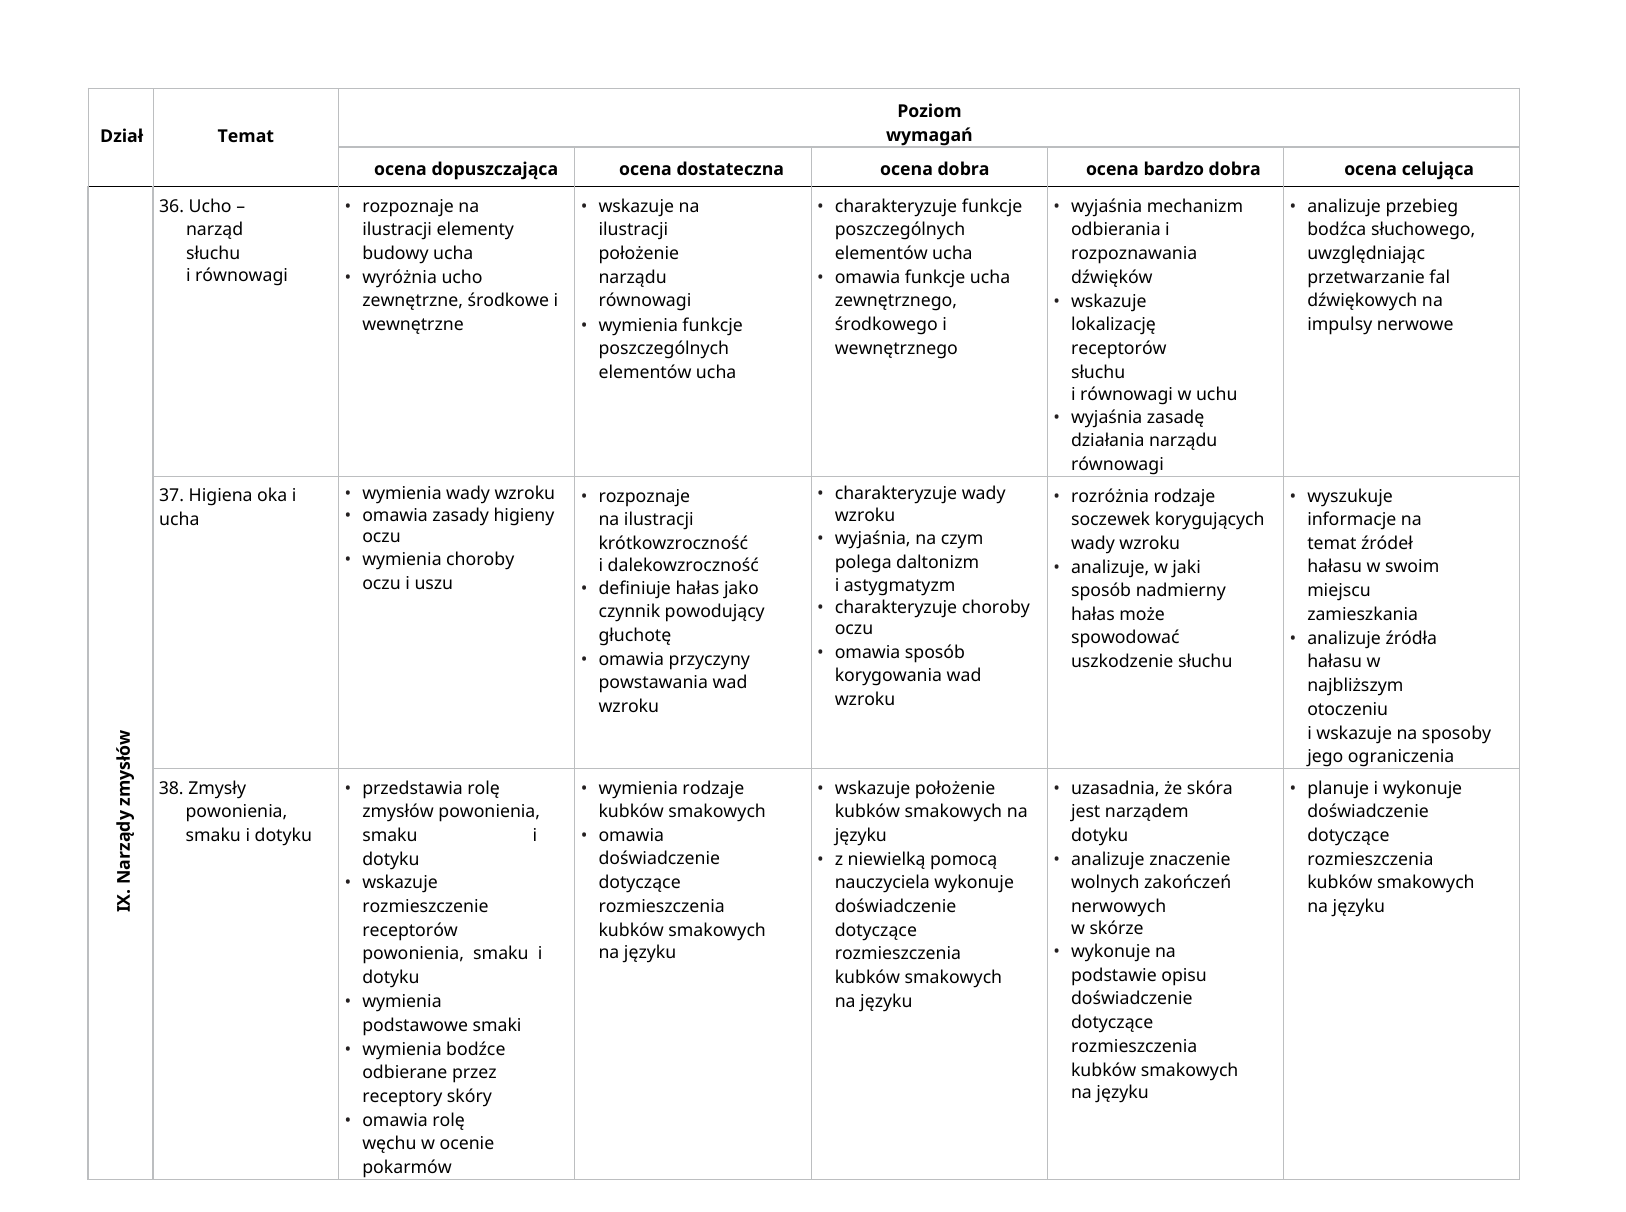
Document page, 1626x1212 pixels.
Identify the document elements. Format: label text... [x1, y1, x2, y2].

table_cell ocena celująca [1284, 148, 1519, 186]
table_cell charakteryzuje wady wzroku wyjaśnia, na czym polega daltonizm i astygmatyzm charakteryzuje choroby oczu omawia sposób korygowania wad wzroku [812, 477, 1047, 768]
table_cell wymienia rodzaje kubków smakowych omawia doświadczenie dotyczące rozmieszczenia kubków smakowych na języku [575, 769, 811, 1178]
table_cell wskazuje na ilustracji położenie narządu równowagi wymienia funkcje poszczególnych elementów ucha [575, 187, 811, 476]
table_cell ocena dostateczna [575, 148, 811, 186]
table_header Temat [154, 89, 338, 186]
table_cell ocena bardzo dobra [1048, 148, 1283, 186]
table_cell rozpoznaje na ilustracji elementy budowy ucha wyróżnia ucho zewnętrzne, środkowe i wewnętrzne [339, 187, 574, 476]
table_cell rozróżnia rodzaje soczewek korygujących wady wzroku analizuje, w jaki sposób nadmierny hałas może spowodować uszkodzenie słuchu [1048, 477, 1283, 768]
table_cell wskazuje położenie kubków smakowych na języku z niewielką pomocą nauczyciela wykonuje doświadczenie dotyczące rozmieszczenia kubków smakowych na języku [812, 769, 1047, 1178]
table_header Dział [89, 89, 153, 186]
table_cell charakteryzuje funkcje poszczególnych elementów ucha omawia funkcje ucha zewnętrznego, środkowego i wewnętrznego [812, 187, 1047, 476]
table_cell 37. Higiena oka i ucha [154, 477, 338, 768]
table_cell uzasadnia, że skóra jest narządem dotyku analizuje znaczenie wolnych zakończeń nerwowych w skórze wykonuje na podstawie opisu doświadczenie dotyczące rozmieszczenia kubków smakowych na języku [1048, 769, 1283, 1178]
table_cell ocena dobra [812, 148, 1047, 186]
table_cell wyjaśnia mechanizm odbierania i rozpoznawania dźwięków wskazuje lokalizację receptorów słuchu i równowagi w uchu wyjaśnia zasadę działania narządu równowagi [1048, 187, 1283, 476]
table_cell przedstawia rolę zmysłów powonienia, smaku i dotyku wskazuje rozmieszczenie receptorów powonienia, smaku i dotyku wymienia podstawowe smaki wymienia bodźce odbierane przez receptory skóry omawia rolę węchu w ocenie pokarmów [339, 769, 574, 1178]
table_cell wyszukuje informacje na temat źródeł hałasu w swoim miejscu zamieszkania analizuje źródła hałasu w najbliższym otoczeniu i wskazuje na sposoby jego ograniczenia [1284, 477, 1519, 768]
table_cell rozpoznaje na ilustracji krótkowzroczność i dalekowzroczność definiuje hałas jako czynnik powodujący głuchotę omawia przyczyny powstawania wad wzroku [575, 477, 811, 768]
table_cell analizuje przebieg bodźca słuchowego, uwzględniając przetwarzanie fal dźwiękowych na impulsy nerwowe [1284, 187, 1519, 476]
table_cell IX. Narządy zmysłów [89, 187, 152, 1178]
table_cell planuje i wykonuje doświadczenie dotyczące rozmieszczenia kubków smakowych na języku [1284, 769, 1519, 1178]
table_header Poziom wymagań [339, 89, 1519, 146]
table_cell wymienia wady wzroku omawia zasady higieny oczu wymienia choroby oczu i uszu [339, 477, 574, 768]
table_cell 38. Zmysły powonienia, smaku i dotyku [154, 769, 338, 1178]
table_cell 36. Ucho – narząd słuchu i równowagi [154, 187, 338, 476]
table_cell ocena dopuszczająca [339, 148, 574, 186]
